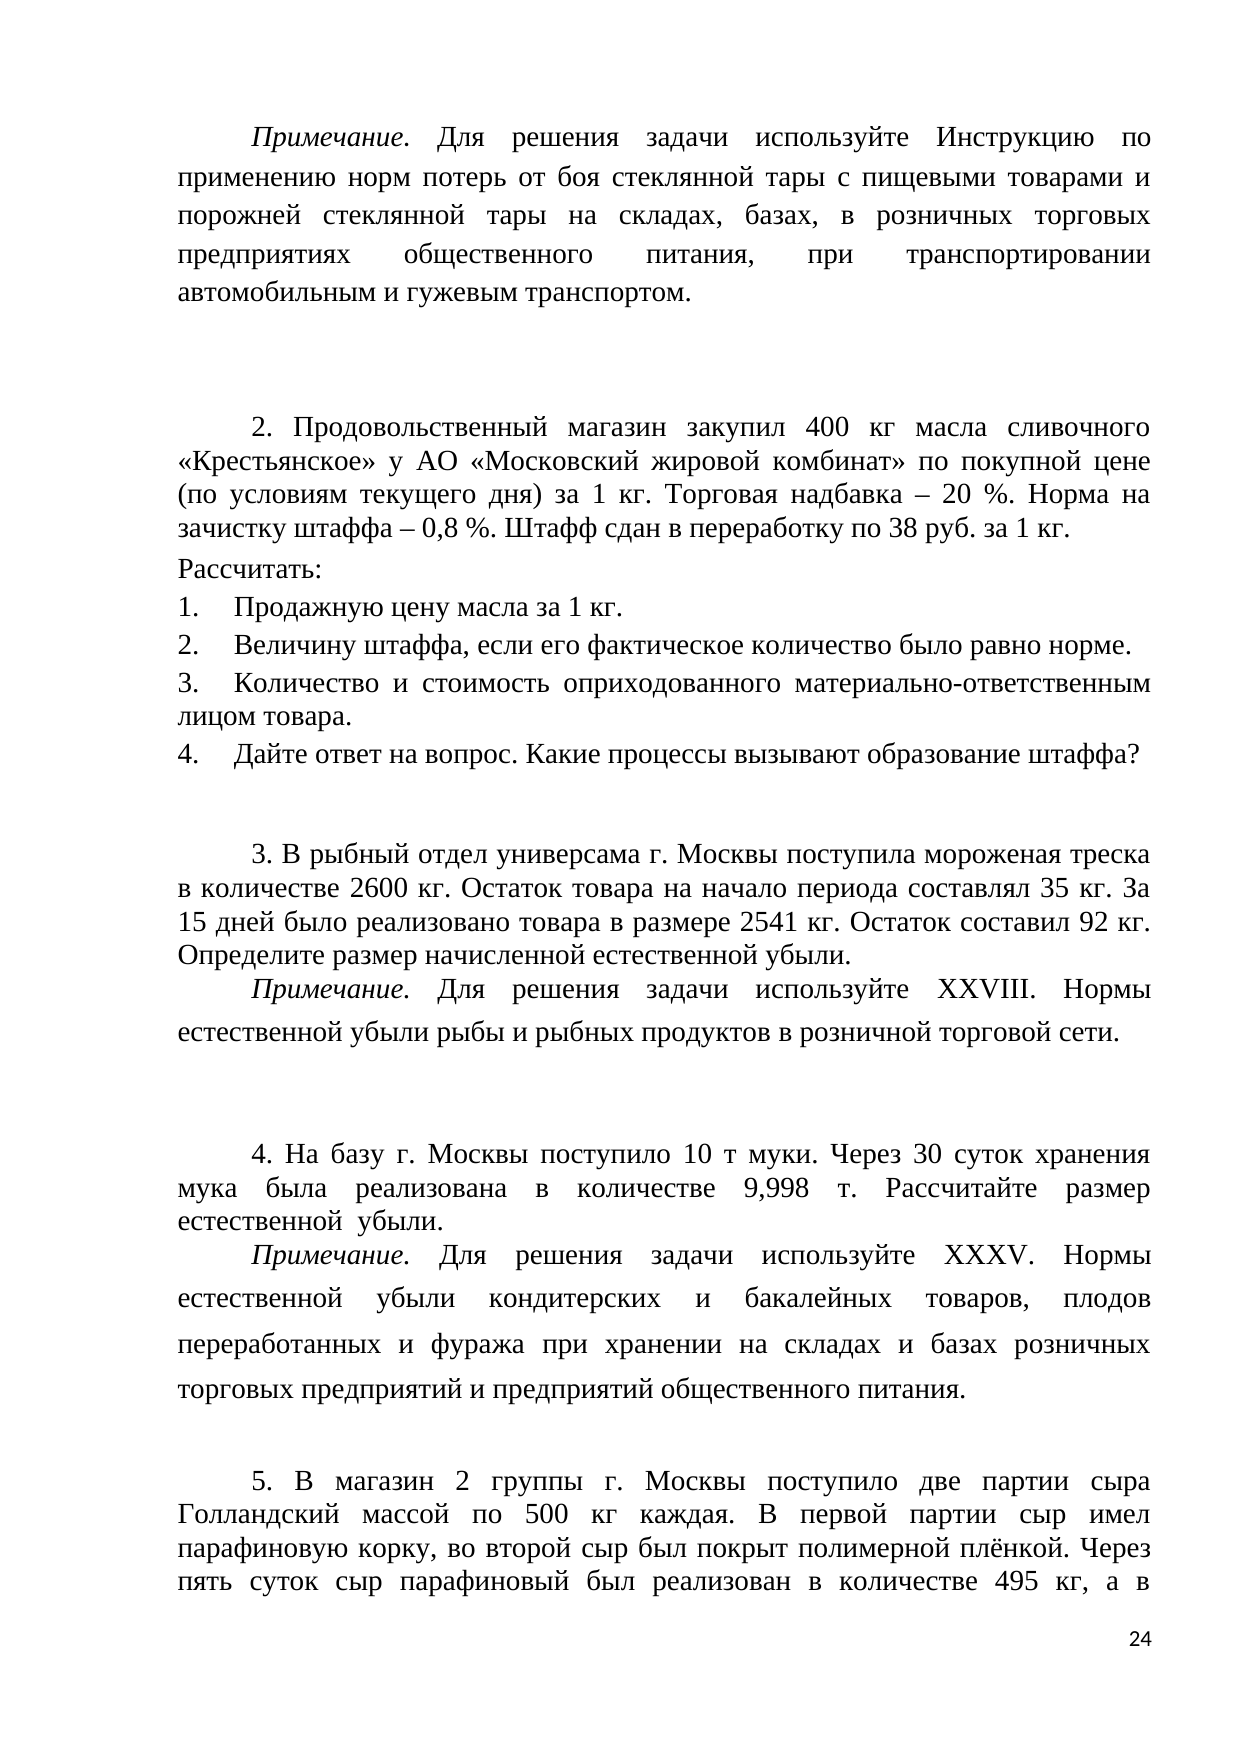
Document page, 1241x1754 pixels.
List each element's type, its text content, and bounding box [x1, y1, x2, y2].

text Примечание. Для решения задачи используйте XXVIII. Нормы естественной убыли рыбы и рыбных продуктов в розничной торговой сети. [177, 971, 1152, 1050]
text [177, 1463, 1152, 1597]
list Дайте ответ на вопрос. Какие процессы вызывают образование штаффа? [177, 736, 1152, 769]
list Количество и стоимость оприходованного материально-ответственным лицом товара. [177, 665, 1152, 732]
text Примечание. Для решения задачи используйте XXXV. Нормы естественной убыли кондитерских и бакалейных товаров, плодов переработанных и фуража при хранении на складах и базах розничных торговых предприятий и предприятий общественного питания. [177, 1237, 1152, 1407]
list Продажную цену масла за 1 кг. [177, 589, 1152, 623]
text 2. Продовольственный магазин закупил 400 кг масла сливочного «Крестьянское» у АО «Московский жировой комбинат» по покупной цене (по условиям текущего дня) за 1 кг. Торговая надбавка – 20 %. Норма на зачистку штаффа – 0,8 %. Штафф сдан в переработку по 38 руб. за 1 кг. [177, 409, 1152, 543]
text 4. На базу г. Москвы поступило 10 т муки. Через 30 суток хранения мука была реализована в количестве 9,998 т. Рассчитайте размер естественной убыли. [177, 1136, 1152, 1237]
text Примечание. Для решения задачи используйте Инструкцию по применению норм потерь от боя стеклянной тары с пищевыми товарами и порожней стеклянной тары на складах, базах, в розничных торговых предприятиях общественного питания, при транспортировании автомобильным и гужевым транспортом. [177, 118, 1152, 308]
text Рассчитать: [177, 552, 1152, 585]
text 3. В рыбный отдел универсама г. Москвы поступила мороженая треска в количестве 2600 кг. Остаток товара на начало периода составлял 35 кг. За 15 дней было реализовано товара в размере 2541 кг. Остаток составил 92 кг. Определите размер начисленной естественной убыли. [177, 837, 1152, 971]
list Величину штаффа, если его фактическое количество было равно норме. [177, 627, 1152, 661]
